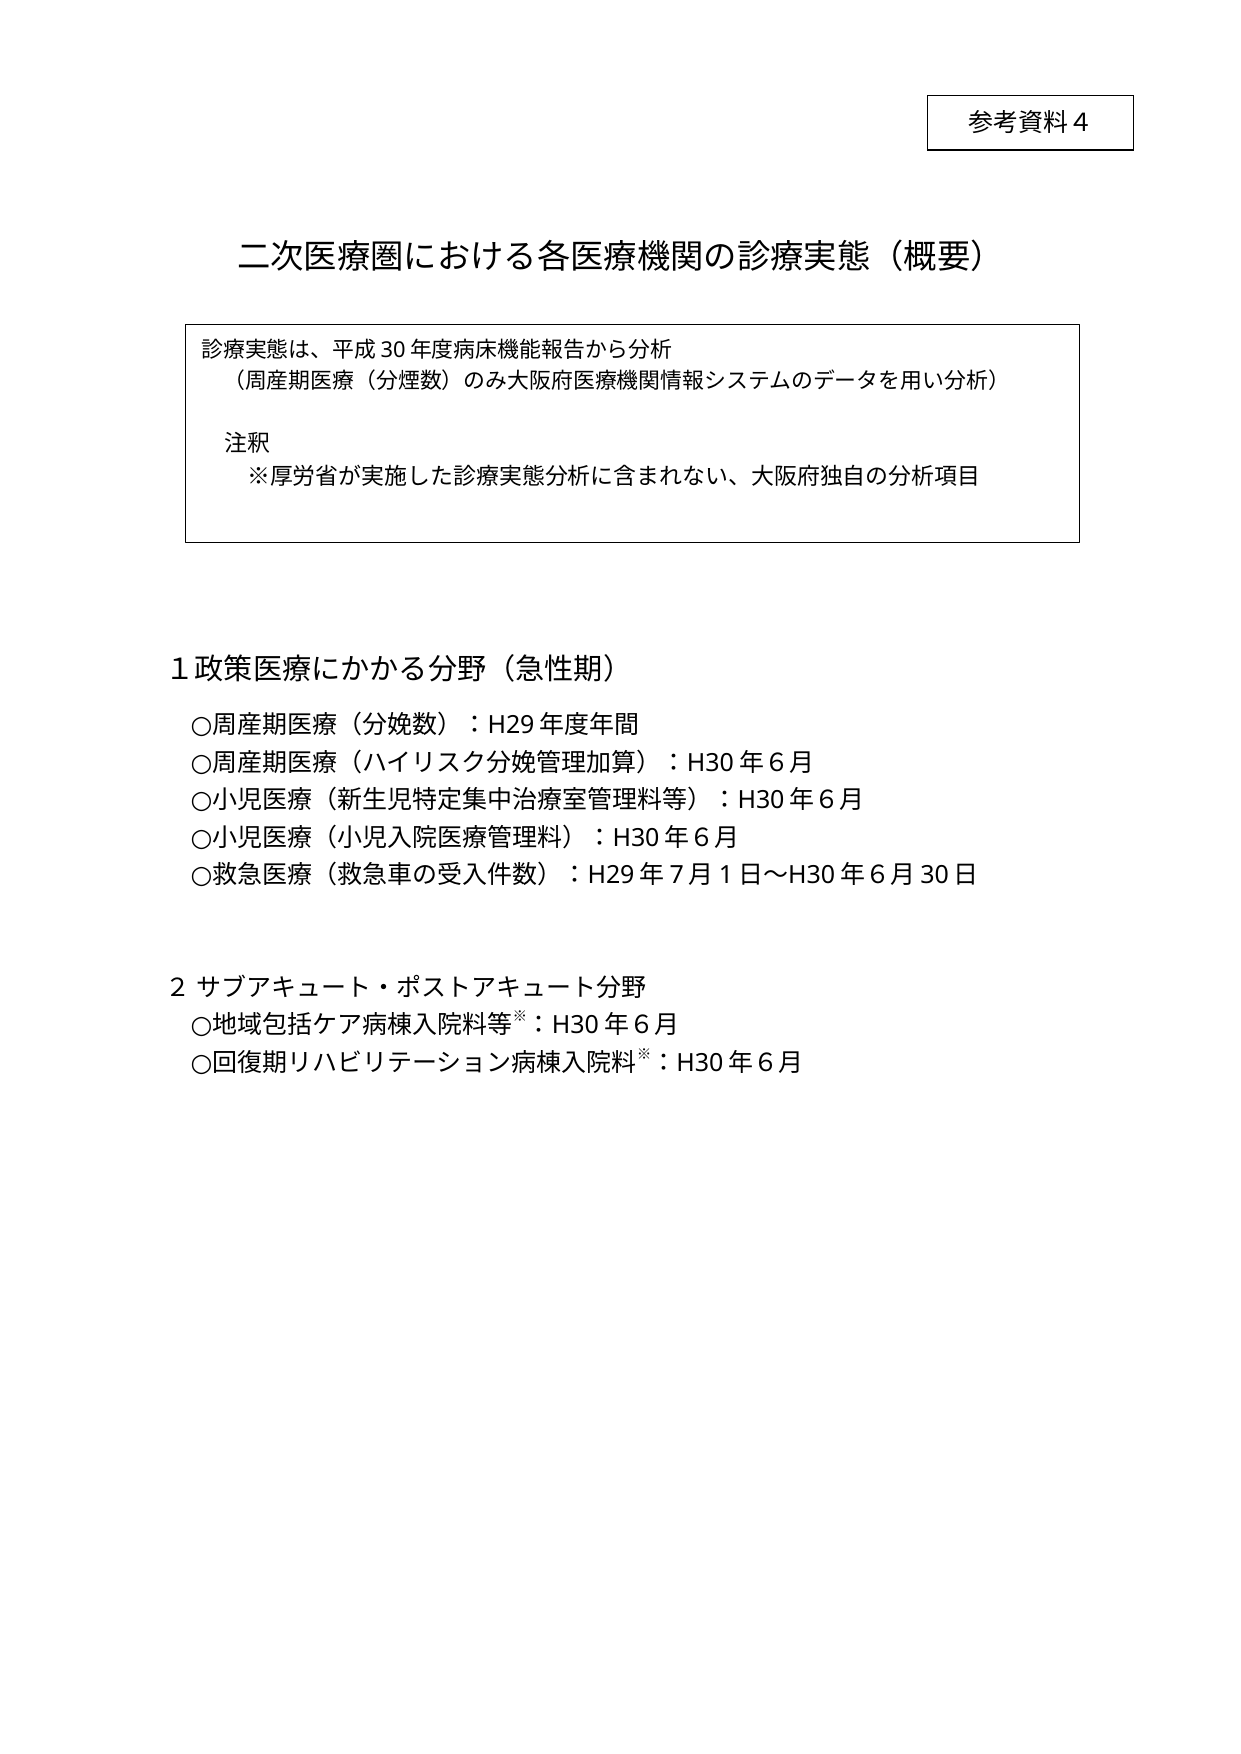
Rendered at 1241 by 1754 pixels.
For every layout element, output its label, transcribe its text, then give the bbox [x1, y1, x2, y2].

text ２ サブアキュート・ポストアキュート分野 [165, 967, 1075, 1004]
text 二次医療圏における各医療機関の診療実態（概要） [165, 217, 1075, 292]
text ○小児医療（小児入院医療管理料）：H30年６月 [165, 817, 1075, 854]
text ○回復期リハビリテーション病棟入院料※：H30年６月 [165, 1042, 1075, 1079]
text ○周産期医療（ハイリスク分娩管理加算）：H30年６月 [165, 742, 1075, 779]
text ○地域包括ケア病棟入院料等※：H30年６月 [165, 1004, 1075, 1042]
text ○周産期医療（分娩数）：H29年度年間 [165, 704, 1075, 742]
text ○小児医療（新生児特定集中治療室管理料等）：H30年６月 [165, 779, 1075, 817]
text ○救急医療（救急車の受入件数）：H29年7月1日～H30年６月30日 [165, 854, 1075, 892]
text １政策医療にかかる分野（急性期） [165, 629, 1075, 704]
